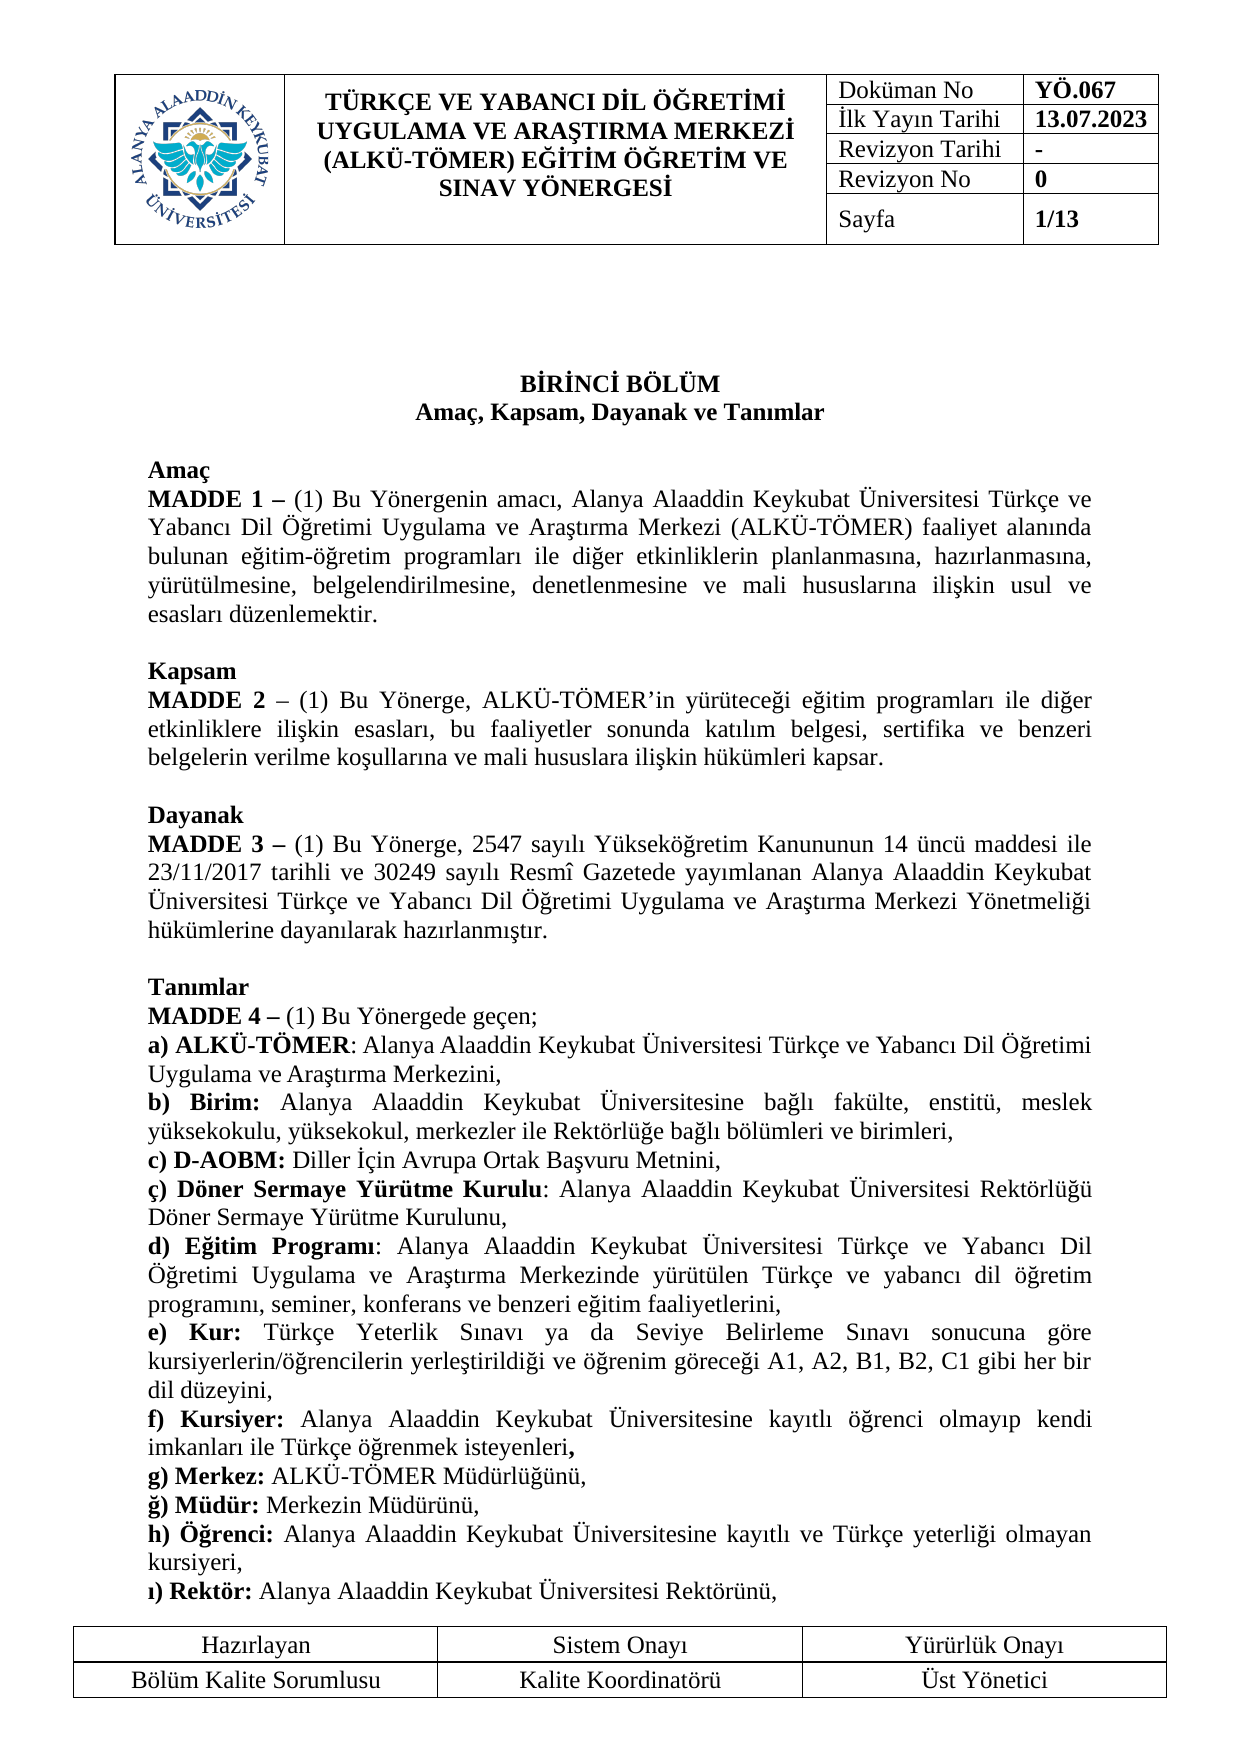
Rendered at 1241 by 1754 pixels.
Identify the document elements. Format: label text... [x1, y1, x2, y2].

text Dayanak [148, 800, 1093, 829]
text MADDE 3 ‒ (1) Bu Yönerge, 2547 sayılı Yükseköğretim Kanununun 14 üncü maddesi ile 23/11/2017 tarihli ve 30249 sayılı Resmî Gazetede yayımlanan Alanya Alaaddin Keykubat Üniversitesi Türkçe ve Yabancı Dil Öğretimi Uygulama ve Araştırma Merkezi Yönetmeliği hükümlerine dayanılarak hazırlanmıştır. [148, 829, 1093, 944]
text f) Kursiyer: Alanya Alaaddin Keykubat Üniversitesine kayıtlı öğrenci olmayıp kendi imkanları ile Türkçe öğrenmek isteyenleri, [148, 1404, 1093, 1461]
text Kapsam [148, 656, 1093, 685]
text Amaç [148, 455, 1093, 484]
text MADDE 2 – (1) Bu Yönerge, ALKÜ-TÖMER’in yürüteceği eğitim programları ile diğer etkinliklere ilişkin esasları, bu faaliyetler sonunda katılım belgesi, sertifika ve benzeri belgelerin verilme koşullarına ve mali hususlara ilişkin hükümleri kapsar. [148, 685, 1093, 771]
text Amaç, Kapsam, Dayanak ve Tanımlar [148, 397, 1093, 426]
text MADDE 4 ‒ (1) Bu Yönergede geçen; [148, 1001, 1093, 1030]
text Tanımlar [148, 972, 1093, 1001]
text b) Birim: Alanya Alaaddin Keykubat Üniversitesine bağlı fakülte, enstitü, meslek yüksekokulu, yüksekokul, merkezler ile Rektörlüğe bağlı bölümleri ve birimleri, [148, 1087, 1093, 1145]
text BİRİNCİ BÖLÜM [148, 369, 1093, 397]
text c) D-AOBM: Diller İçin Avrupa Ortak Başvuru Metnini, [148, 1145, 1093, 1174]
text a) ALKÜ-TÖMER: Alanya Alaaddin Keykubat Üniversitesi Türkçe ve Yabancı Dil Öğretimi Uygulama ve Araştırma Merkezini, [148, 1030, 1093, 1087]
picture [131, 90, 269, 228]
text ı) Rektör: Alanya Alaaddin Keykubat Üniversitesi Rektörünü, [148, 1576, 1093, 1605]
text h) Öğrenci: Alanya Alaaddin Keykubat Üniversitesine kayıtlı ve Türkçe yeterliği olmayan kursiyeri, [148, 1519, 1093, 1576]
text ğ) Müdür: Merkezin Müdürünü, [148, 1490, 1093, 1519]
text g) Merkez: ALKÜ-TÖMER Müdürlüğünü, [148, 1461, 1093, 1490]
text e) Kur: Türkçe Yeterlik Sınavı ya da Seviye Belirleme Sınavı sonucuna göre kursiyerlerin/öğrencilerin yerleştirildiği ve öğrenim göreceği A1, A2, B1, B2, C1 gibi her bir dil düzeyini, [148, 1317, 1093, 1404]
text d) Eğitim Programı: Alanya Alaaddin Keykubat Üniversitesi Türkçe ve Yabancı Dil Öğretimi Uygulama ve Araştırma Merkezinde yürütülen Türkçe ve yabancı dil öğretim programını, seminer, konferans ve benzeri eğitim faaliyetlerini, [148, 1231, 1093, 1317]
text ç) Döner Sermaye Yürütme Kurulu: Alanya Alaaddin Keykubat Üniversitesi Rektörlüğü Döner Sermaye Yürütme Kurulunu, [148, 1174, 1093, 1231]
text MADDE 1 ‒ (1) Bu Yönergenin amacı, Alanya Alaaddin Keykubat Üniversitesi Türkçe ve Yabancı Dil Öğretimi Uygulama ve Araştırma Merkezi (ALKÜ-TÖMER) faaliyet alanında bulunan eğitim-öğretim programları ile diğer etkinliklerin planlanmasına, hazırlanmasına, yürütülmesine, belgelendirilmesine, denetlenmesine ve mali hususlarına ilişkin usul ve esasları düzenlemektir. [148, 484, 1093, 627]
